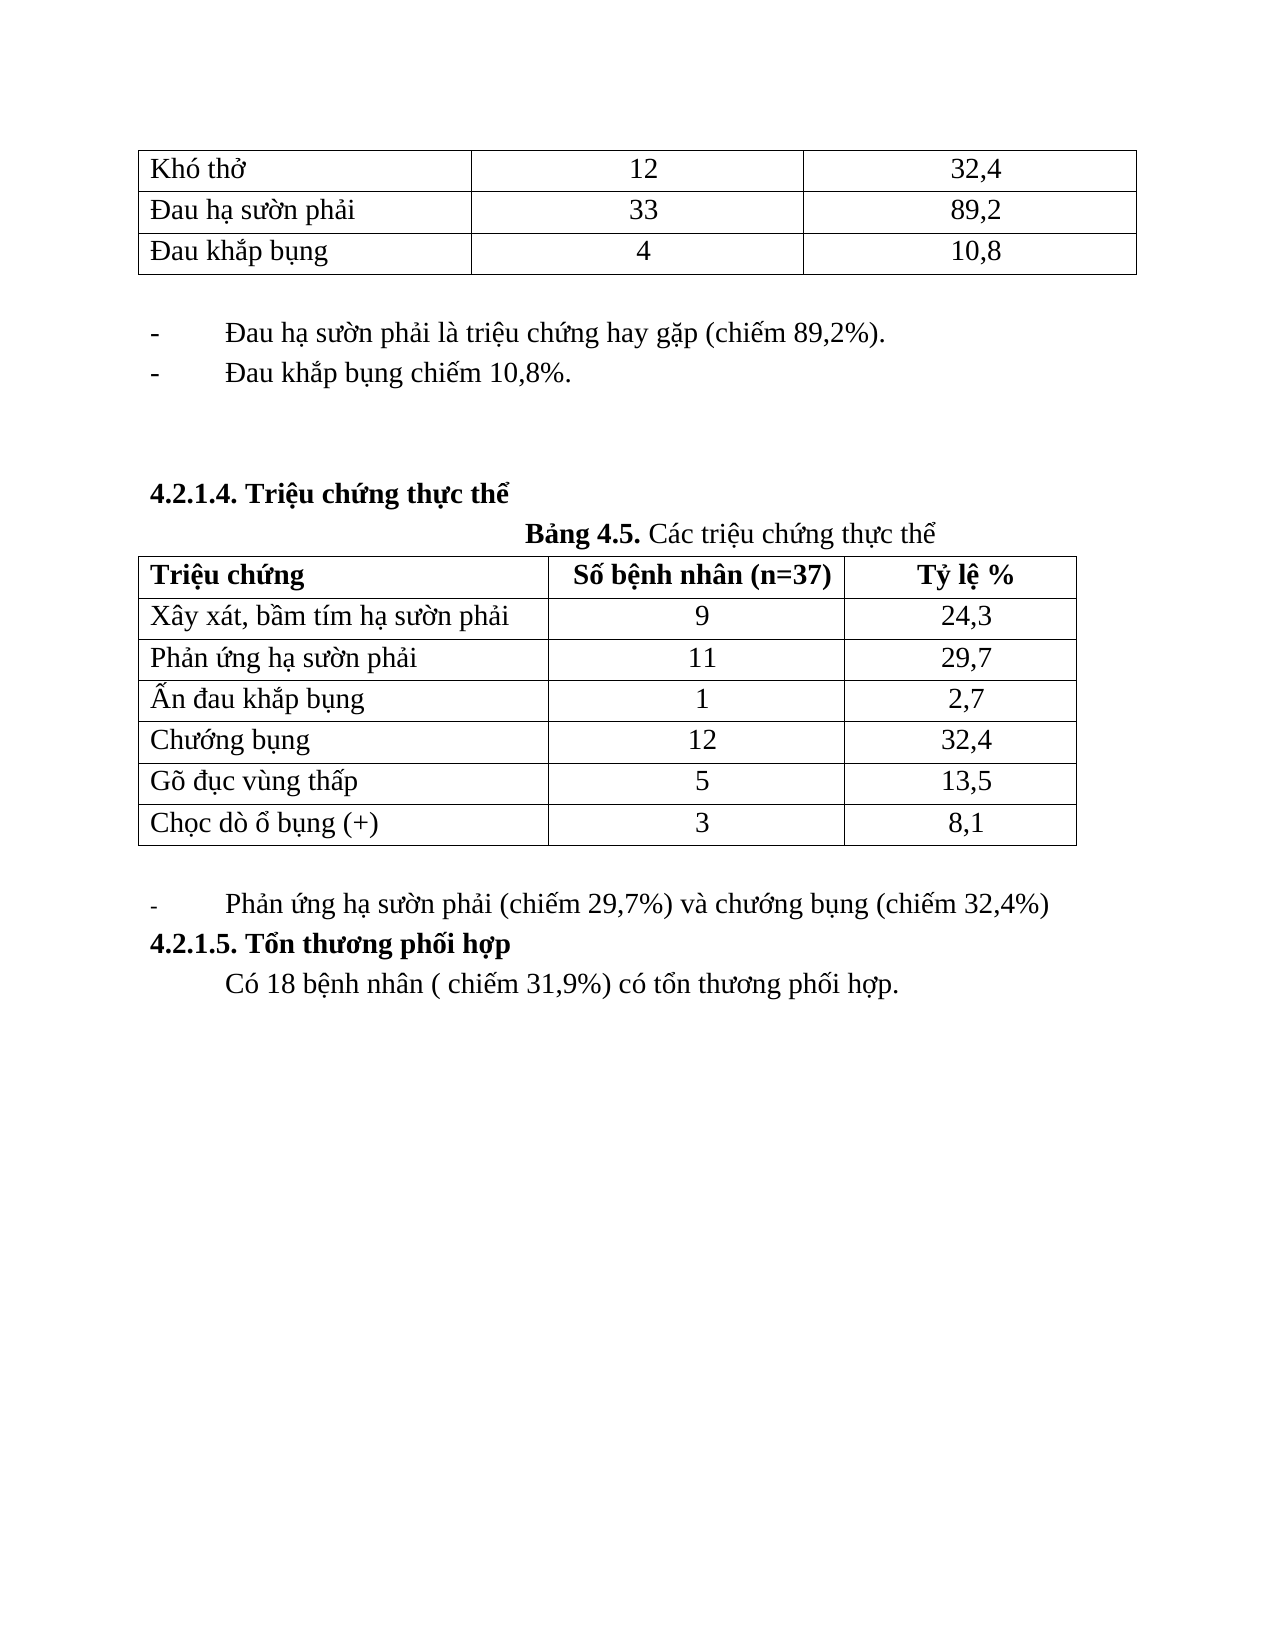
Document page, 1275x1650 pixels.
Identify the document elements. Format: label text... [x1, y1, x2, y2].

table_cell Chọc dò ổ bụng (+) [139, 805, 548, 845]
table_cell 89,2 [804, 192, 1136, 232]
table_cell Đau hạ sườn phải [139, 192, 471, 232]
table_cell 32,4 [845, 722, 1076, 762]
list Phản ứng hạ sườn phải (chiếm 29,7%) và chướng bụng (chiếm 32,4%) [150, 886, 1137, 920]
table_header Tỷ lệ % [845, 557, 1076, 597]
table_cell Xây xát, bầm tím hạ sườn phải [139, 599, 548, 639]
table_cell 3 [549, 805, 844, 845]
table_cell 8,1 [845, 805, 1076, 845]
table_cell 9 [549, 599, 844, 639]
table_cell 24,3 [845, 599, 1076, 639]
table_cell 32,4 [804, 151, 1136, 191]
table_cell 12 [472, 151, 803, 191]
text Bảng 4.5. Các triệu chứng thực thể [150, 516, 1137, 549]
table_cell 4 [472, 234, 803, 274]
table_cell 29,7 [845, 640, 1076, 680]
table_cell 5 [549, 764, 844, 804]
table_cell Đau khắp bụng [139, 234, 471, 274]
table_cell 1 [549, 681, 844, 721]
table_cell 12 [549, 722, 844, 762]
table_cell 13,5 [845, 764, 1076, 804]
subtitle 4.2.1.4. Triệu chứng thực thể [150, 476, 1137, 509]
list Đau khắp bụng chiếm 10,8%. [150, 355, 1137, 389]
table_cell 33 [472, 192, 803, 232]
table_cell Chướng bụng [139, 722, 548, 762]
subtitle 4.2.1.5. Tổn thương phối hợp [150, 926, 1137, 960]
table_header Triệu chứng [139, 557, 548, 597]
table_cell 10,8 [804, 234, 1136, 274]
table_cell 2,7 [845, 681, 1076, 721]
table_cell Ấn đau khắp bụng [139, 681, 548, 721]
table_header Số bệnh nhân (n=37) [549, 557, 844, 597]
table_cell 11 [549, 640, 844, 680]
table_cell Gõ đục vùng thấp [139, 764, 548, 804]
text Có 18 bệnh nhân ( chiếm 31,9%) có tổn thương phối hợp. [150, 967, 1137, 1000]
table_cell Phản ứng hạ sườn phải [139, 640, 548, 680]
table_cell Khó thở [139, 151, 471, 191]
list Đau hạ sườn phải là triệu chứng hay gặp (chiếm 89,2%). [150, 315, 1137, 348]
